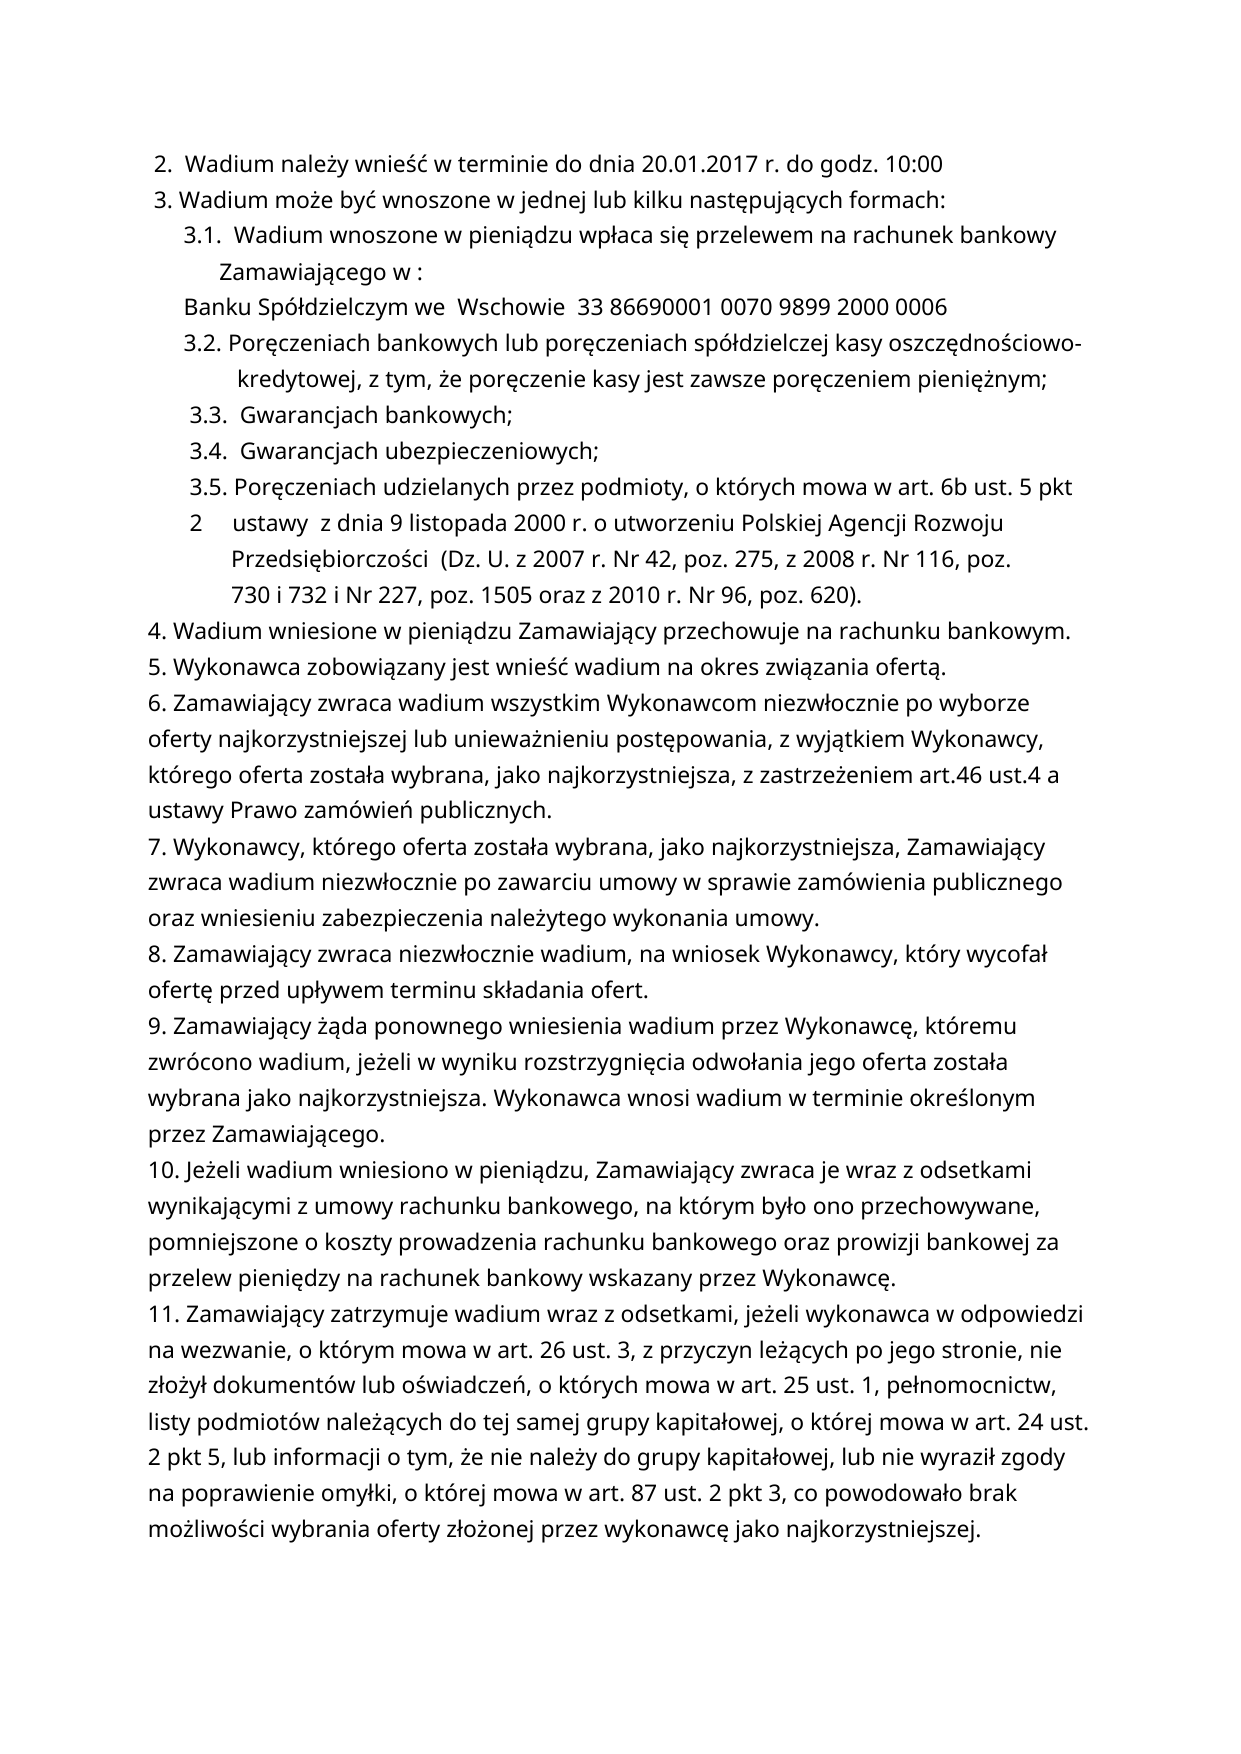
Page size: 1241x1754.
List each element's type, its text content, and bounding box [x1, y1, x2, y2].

text Zamawiającego w : [148, 255, 1093, 287]
text 8. Zamawiający zwraca niezwłocznie wadium, na wniosek Wykonawcy, który wycofał ofertę przed upływem terminu składania ofert. [148, 938, 1093, 1005]
text 9. Zamawiający żąda ponownego wniesienia wadium przez Wykonawcę, któremu zwrócono wadium, jeżeli w wyniku rozstrzygnięcia odwołania jego oferta została wybrana jako najkorzystniejsza. Wykonawca wnosi wadium w terminie określonym przez Zamawiającego. [148, 1010, 1093, 1149]
text 10. Jeżeli wadium wniesiono w pieniądzu, Zamawiający zwraca je wraz z odsetkami wynikającymi z umowy rachunku bankowego, na którym było ono przechowywane, pomniejszone o koszty prowadzenia rachunku bankowego oraz prowizji bankowej za przelew pieniędzy na rachunek bankowy wskazany przez Wykonawcę. [148, 1154, 1093, 1293]
text 2 ustawy z dnia 9 listopada 2000 r. o utworzeniu Polskiej Agencji Rozwoju [148, 507, 1093, 538]
text 3.2. Poręczeniach bankowych lub poręczeniach spółdzielczej kasy oszczędnościowo- [148, 327, 1093, 358]
text 730 i 732 i Nr 227, poz. 1505 oraz z 2010 r. Nr 96, poz. 620). [148, 579, 1093, 610]
text kredytowej, z tym, że poręczenie kasy jest zawsze poręczeniem pieniężnym; [148, 363, 1093, 394]
text Przedsiębiorczości (Dz. U. z 2007 r. Nr 42, poz. 275, z 2008 r. Nr 116, poz. [148, 543, 1093, 574]
text 7. Wykonawcy, którego oferta została wybrana, jako najkorzystniejsza, Zamawiający zwraca wadium niezwłocznie po zawarciu umowy w sprawie zamówienia publicznego oraz wniesieniu zabezpieczenia należytego wykonania umowy. [148, 830, 1093, 933]
text 3.5. Poręczeniach udzielanych przez podmioty, o których mowa w art. 6b ust. 5 pkt [148, 471, 1093, 502]
text 6. Zamawiający zwraca wadium wszystkim Wykonawcom niezwłocznie po wyborze oferty najkorzystniejszej lub unieważnieniu postępowania, z wyjątkiem Wykonawcy, którego oferta została wybrana, jako najkorzystniejsza, z zastrzeżeniem art.46 ust.4 a ustawy Prawo zamówień publicznych. [148, 687, 1093, 826]
text 3.3. Gwarancjach bankowych; [148, 399, 1093, 430]
text 5. Wykonawca zobowiązany jest wnieść wadium na okres związania ofertą. [148, 651, 1093, 682]
text 3.1. Wadium wnoszone w pieniądzu wpłaca się przelewem na rachunek bankowy [148, 219, 1093, 251]
text 2. Wadium należy wnieść w terminie do dnia 20.01.2017 r. do godz. 10:00 [148, 148, 1093, 179]
text 11. Zamawiający zatrzymuje wadium wraz z odsetkami, jeżeli wykonawca w odpowiedzi na wezwanie, o którym mowa w art. 26 ust. 3, z przyczyn leżących po jego stronie, nie złożył dokumentów lub oświadczeń, o których mowa w art. 25 ust. 1, pełnomocnictw, listy podmiotów należących do tej samej grupy kapitałowej, o której mowa w art. 24 ust. 2 pkt 5, lub informacji o tym, że nie należy do grupy kapitałowej, lub nie wyraził zgody na poprawienie omyłki, o której mowa w art. 87 ust. 2 pkt 3, co powodowało brak możliwości wybrania oferty złożonej przez wykonawcę jako najkorzystniejszej. [148, 1298, 1093, 1544]
text 3. Wadium może być wnoszone w jednej lub kilku następujących formach: [148, 183, 1093, 215]
text Banku Spółdzielczym we Wschowie 33 86690001 0070 9899 2000 0006 [148, 291, 1093, 323]
text 4. Wadium wniesione w pieniądzu Zamawiający przechowuje na rachunku bankowym. [148, 615, 1093, 646]
text 3.4. Gwarancjach ubezpieczeniowych; [148, 435, 1093, 466]
